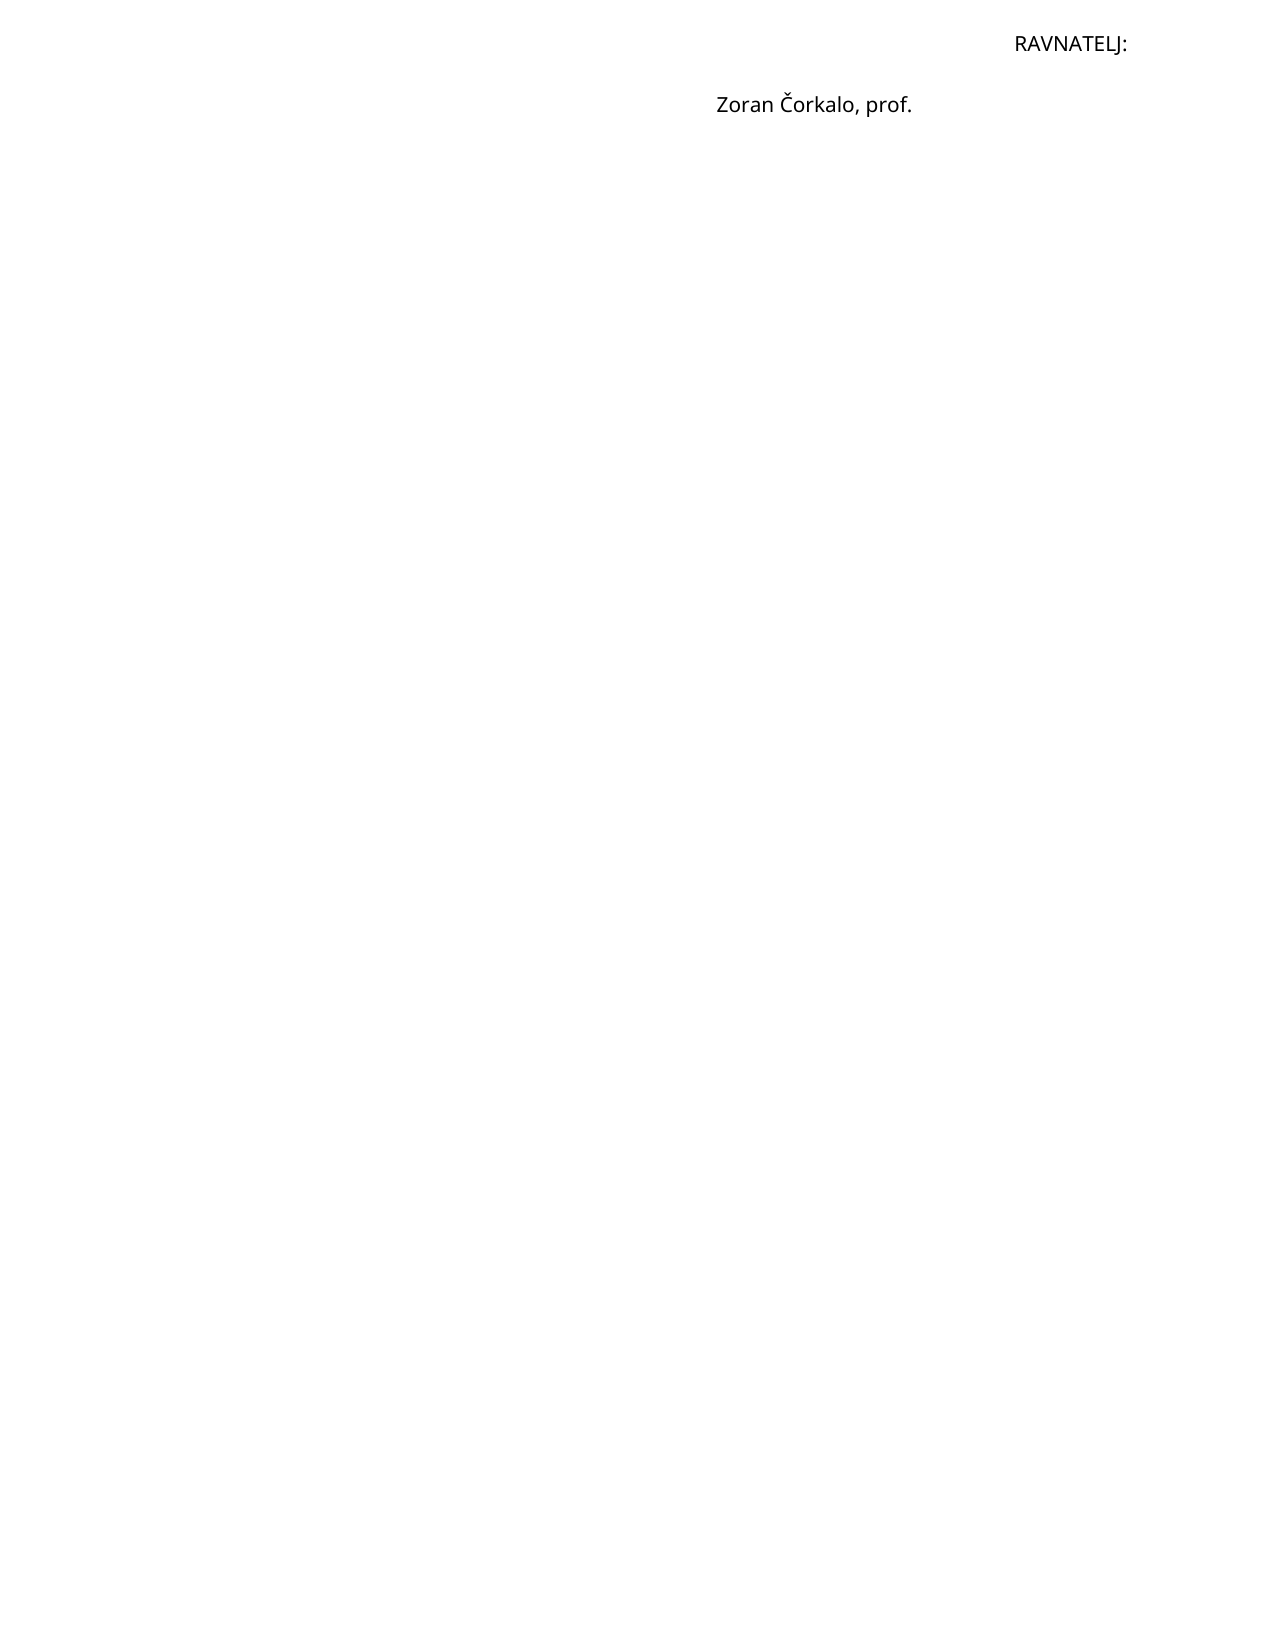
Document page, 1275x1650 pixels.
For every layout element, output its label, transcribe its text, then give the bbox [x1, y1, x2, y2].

text Zoran Čorkalo, prof. [148, 90, 1127, 119]
text RAVNATELJ: [148, 29, 1127, 58]
